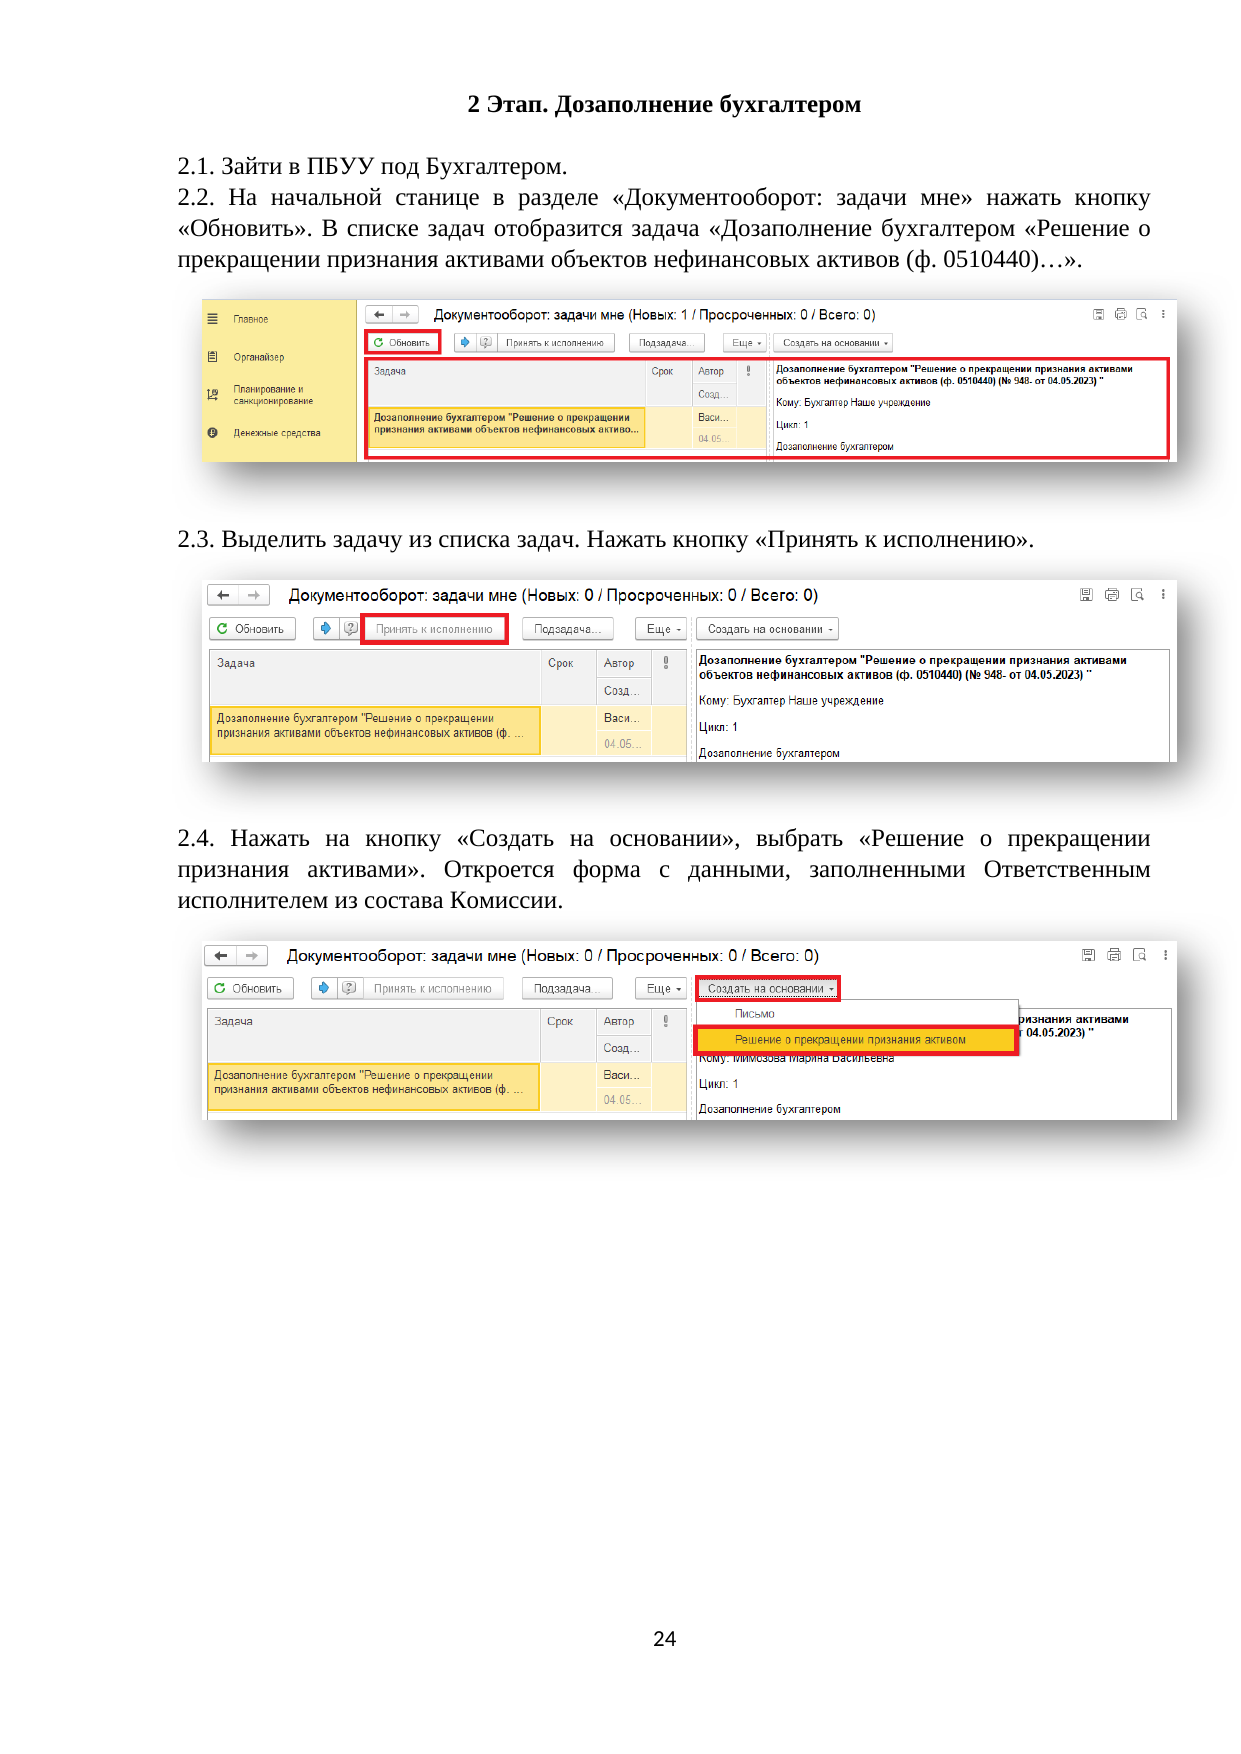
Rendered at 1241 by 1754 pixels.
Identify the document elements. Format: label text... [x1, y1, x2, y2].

text 2.1. Зайти в ПБУУ под Бухгалтером. [177, 151, 1152, 179]
picture [202, 299, 1177, 462]
picture [202, 941, 1177, 1120]
text 2.4. Нажать на кнопку «Создать на основании», выбрать «Решение о прекращении признания активами». Откроется форма с данными, заполненными Ответственным исполнителем из состава Комиссии. [177, 823, 1152, 914]
subtitle 2 Этап. Дозаполнение бухгалтером [177, 89, 1152, 117]
text 2.3. Выделить задачу из списка задач. Нажать кнопку «Принять к исполнению». [177, 524, 1152, 553]
text 2.2. На начальной станице в разделе «Документооборот: задачи мне» нажать кнопку «Обновить». В списке задач отобразится задача «Дозаполнение бухгалтером «Решение о прекращении признания активами объектов нефинансовых активов (ф. 0510440)…». [177, 182, 1152, 273]
picture [202, 580, 1177, 762]
